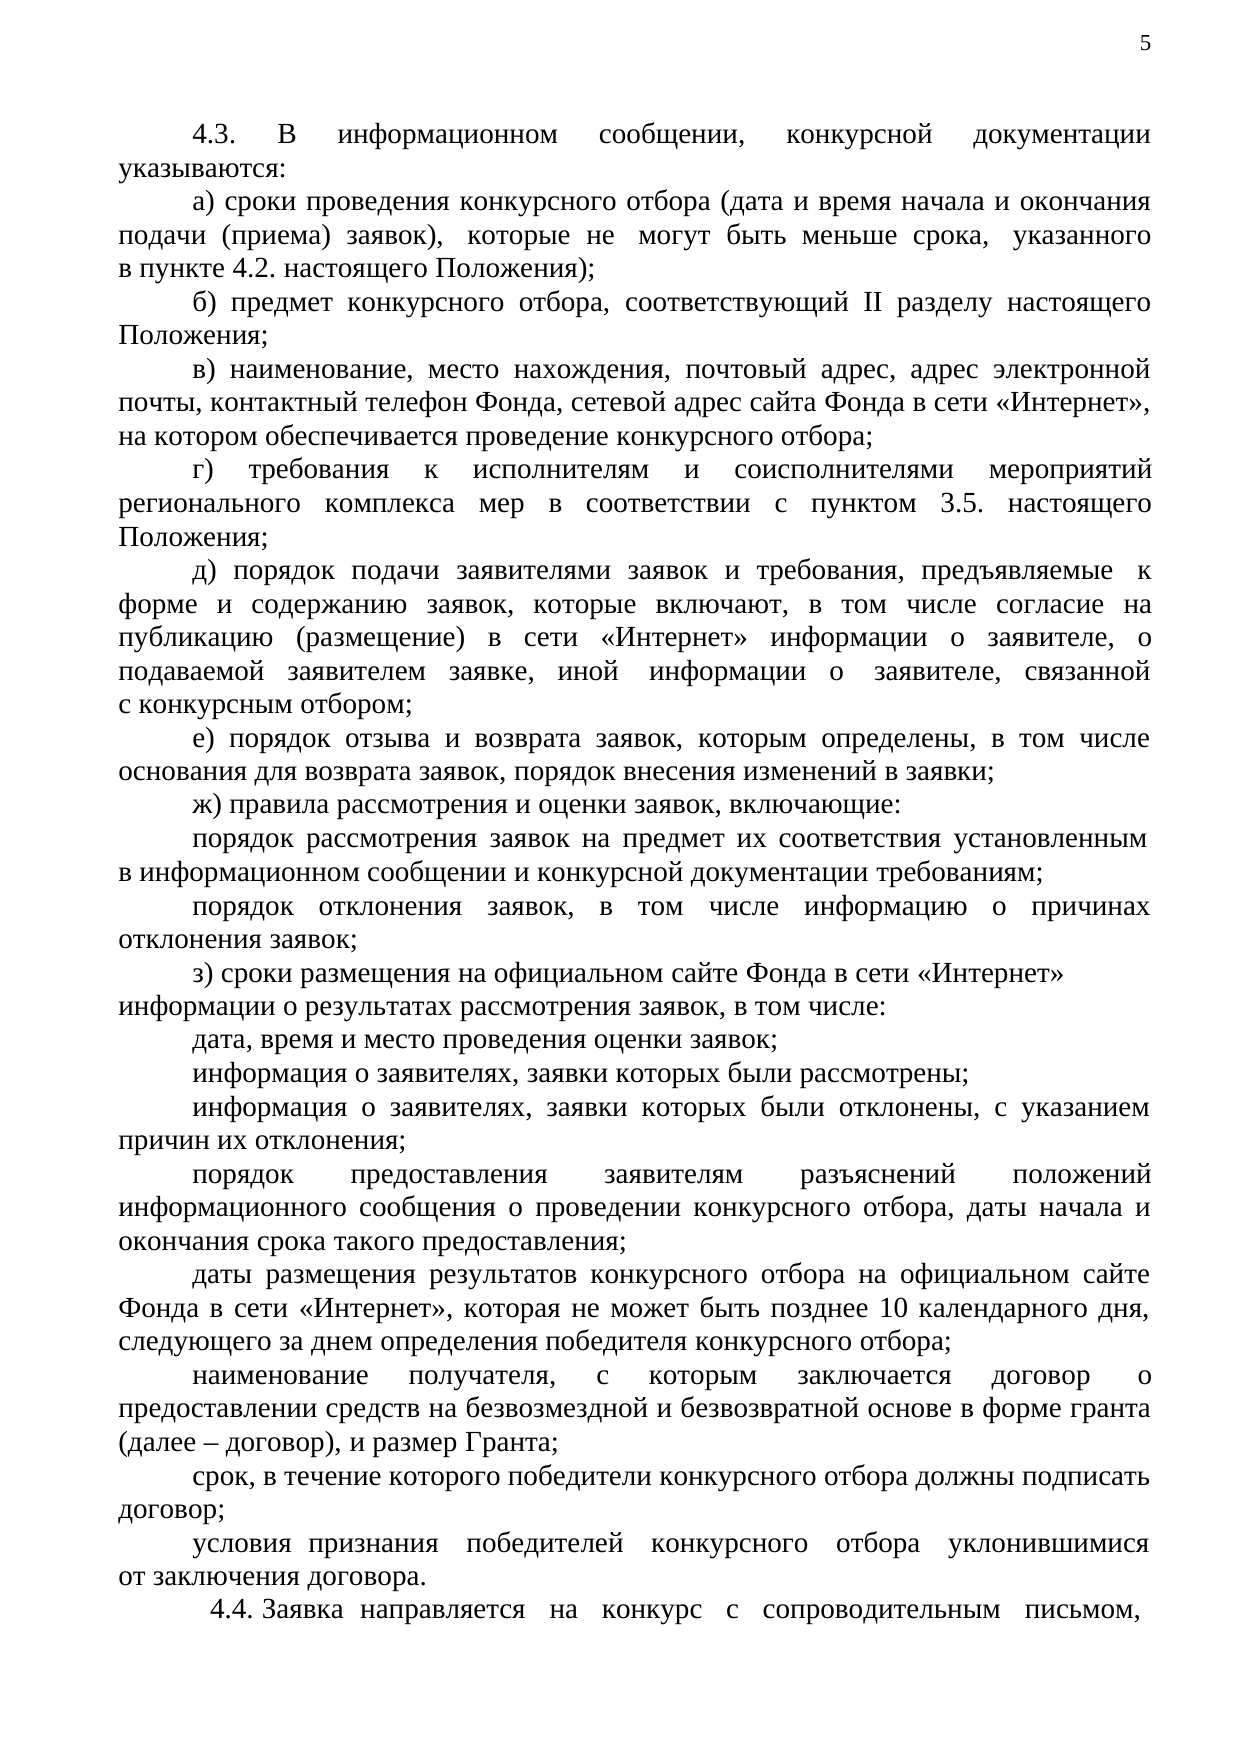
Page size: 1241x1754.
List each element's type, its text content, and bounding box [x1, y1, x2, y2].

text а) сроки проведения конкурсного отбора (дата и время начала и окончания подачи (приема) заявок), которые не могут быть меньше срока, указанного в пункте 4.2. настоящего Положения); [118, 183, 1152, 284]
text з) сроки размещения на официальном сайте Фонда в сети «Интернет» информации о результатах рассмотрения заявок, в том числе: [118, 955, 1180, 1022]
text срок, в течение которого победители конкурсного отбора должны подписать договор; [118, 1458, 1151, 1525]
text дата, время и место проведения оценки заявок; [192, 1022, 1180, 1055]
text информация о заявителях, заявки которых были отклонены, с указанием причин их отклонения; [118, 1089, 1151, 1156]
text порядок предоставления заявителям разъяснений положений информационного сообщения о проведении конкурсного отбора, даты начала и окончания срока такого предоставления; [118, 1156, 1152, 1256]
text порядок отклонения заявок, в том числе информацию о причинах отклонения заявок; [118, 888, 1151, 955]
text наименование получателя, с которым заключается договор о предоставлении средств на безвозмездной и безвозвратной основе в форме гранта (далее – договор), и размер Гранта; [118, 1357, 1152, 1458]
text г) требования к исполнителям и соисполнителями мероприятий регионального комплекса мер в соответствии с пунктом 3.5. настоящего Положения; [118, 452, 1152, 552]
text б) предмет конкурсного отбора, соответствующий II разделу настоящего Положения; [118, 284, 1151, 351]
text даты размещения результатов конкурсного отбора на официальном сайте Фонда в сети «Интернет», которая не может быть позднее 10 календарного дня, следующего за днем определения победителя конкурсного отбора; [118, 1256, 1151, 1357]
text ж) правила рассмотрения и оценки заявок, включающие: [192, 787, 1180, 821]
list В информационном сообщении, конкурсной документации указываются: [118, 116, 1151, 183]
text порядок рассмотрения заявок на предмет их соответствия установленным в информационном сообщении и конкурсной документации требованиям; [118, 821, 1153, 888]
list Заявка направляется на конкурс с сопроводительным письмом, [210, 1592, 1180, 1625]
text информация о заявителях, заявки которых были рассмотрены; [192, 1055, 1180, 1089]
text в) наименование, место нахождения, почтовый адрес, адрес электронной почты, контактный телефон Фонда, сетевой адрес сайта Фонда в сети «Интернет», на котором обеспечивается проведение конкурсного отбора; [118, 351, 1151, 452]
text условия признания победителей конкурсного отбора уклонившимися от заключения договора. [118, 1525, 1151, 1592]
text е) порядок отзыва и возврата заявок, которым определены, в том числе основания для возврата заявок, порядок внесения изменений в заявки; [118, 720, 1150, 787]
text д) порядок подачи заявителями заявок и требования, предъявляемые к форме и содержанию заявок, которые включают, в том числе согласие на публикацию (размещение) в сети «Интернет» информации о заявителе, о подаваемой заявителем заявке, иной информации о заявителе, связанной с конкурсным отбором; [118, 552, 1152, 720]
